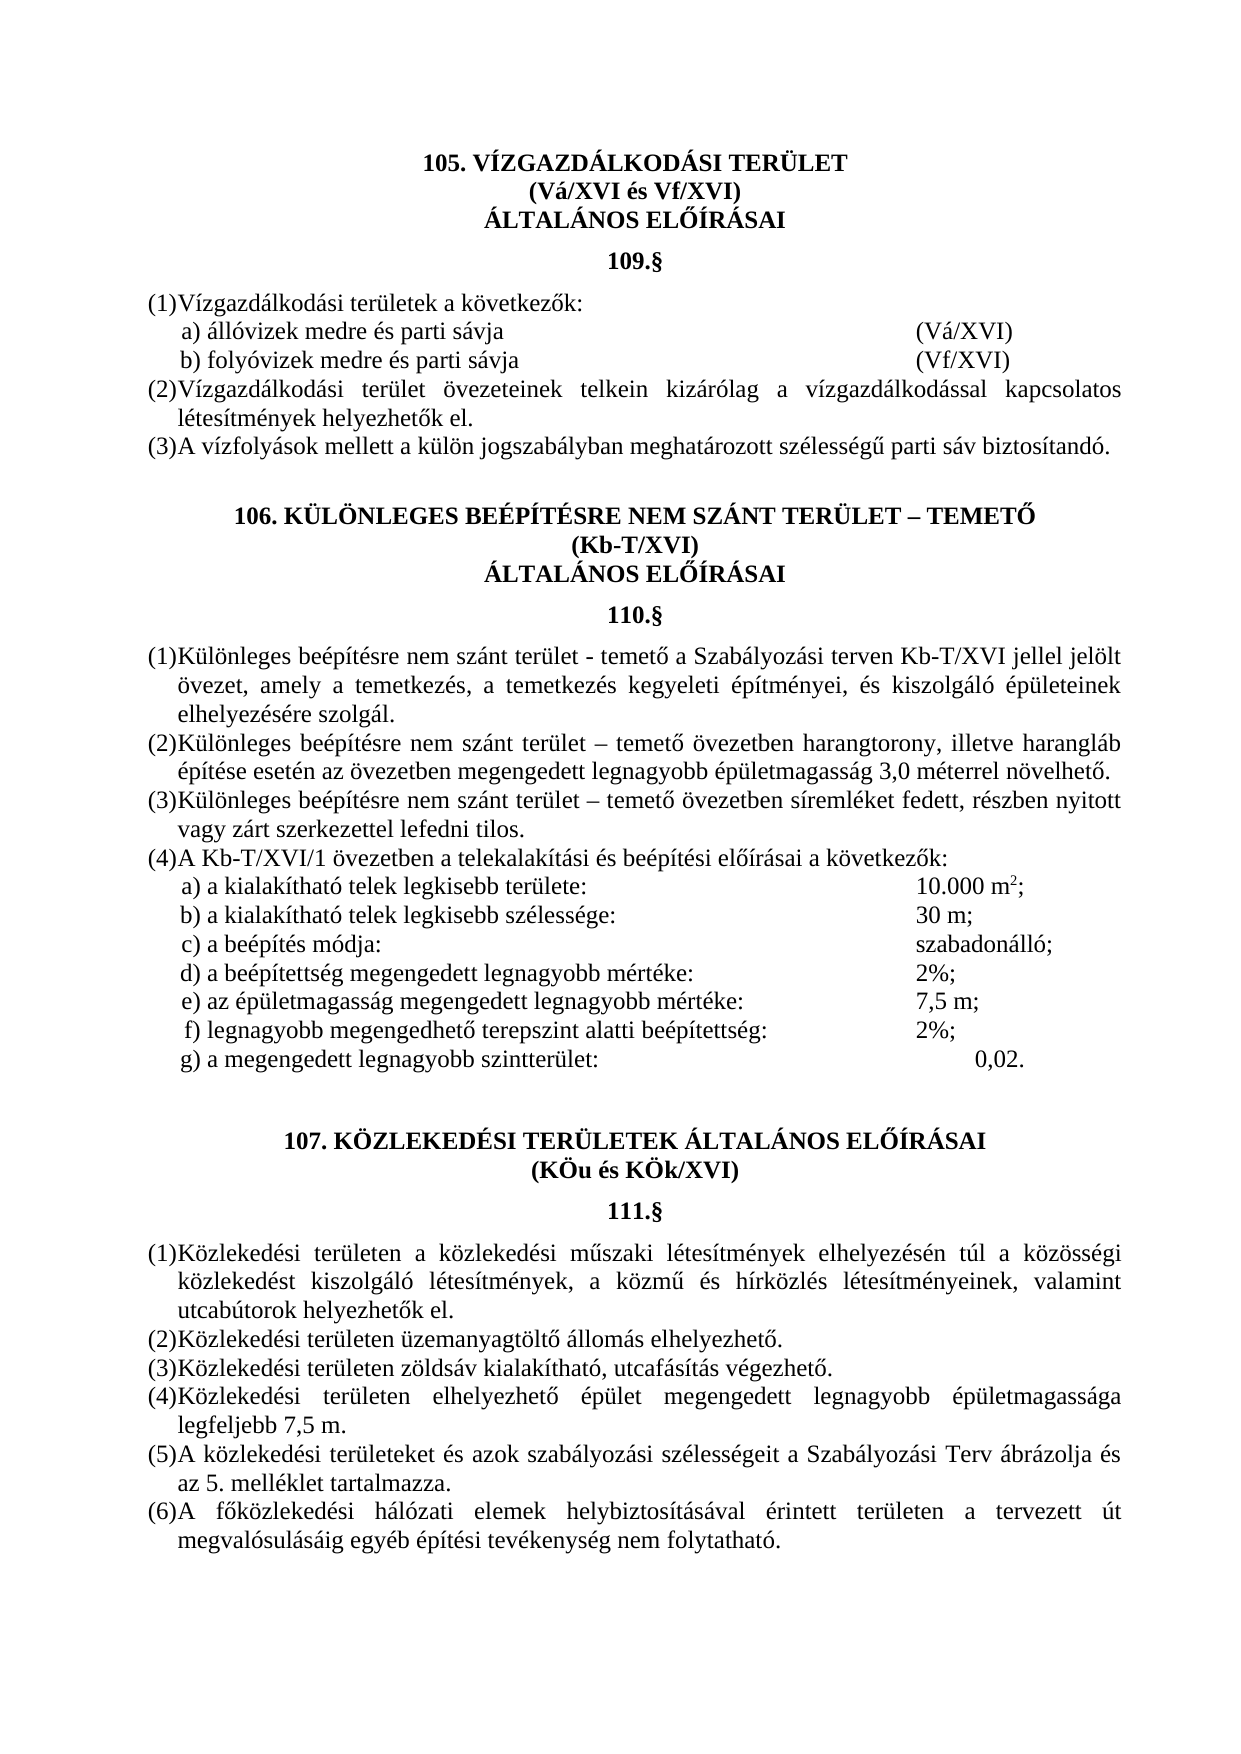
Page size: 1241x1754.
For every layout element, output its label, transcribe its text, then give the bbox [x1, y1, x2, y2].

list Különleges beépítésre nem szánt terület – temető övezetben harangtorony, illetve harangláb építése esetén az övezetben megengedett legnagyobb épületmagasság 3,0 méterrel növelhető. [148, 728, 1122, 785]
list Különleges beépítésre nem szánt terület – temető övezetben síremléket fedett, részben nyitott vagy zárt szerkezettel lefedni tilos. [148, 785, 1122, 843]
text 111.§ [148, 1196, 1122, 1225]
list a megengedett legnagyobb szintterület: 0,02. [207, 1044, 1122, 1073]
list A Kb-T/XVI/1 övezetben a telekalakítási és beépítési előírásai a következők: [148, 843, 1122, 871]
list Közlekedési területen elhelyezhető épület megengedett legnagyobb épületmagassága legfeljebb 7,5 m. [148, 1381, 1122, 1439]
list Vízgazdálkodási területek a következők: [148, 288, 1122, 316]
list Közlekedési területen a közlekedési műszaki létesítmények elhelyezésén túl a közösségi közlekedést kiszolgáló létesítmények, a közmű és hírközlés létesítményeinek, valamint utcabútorok helyezhetők el. [148, 1238, 1122, 1324]
list a beépítettség megengedett legnagyobb mértéke: 2%; [207, 958, 1122, 986]
list folyóvizek medre és parti sávja (Vf/XVI) [207, 345, 1122, 374]
list Közlekedési területen üzemanyagtöltő állomás elhelyezhető. [148, 1324, 1122, 1353]
subtitle 107. KÖZLEKEDÉSI TERÜLETEK ÁLTALÁNOS ELŐÍRÁSAI (KÖu és KÖk/XVI) [148, 1126, 1122, 1184]
list Vízgazdálkodási terület övezeteinek telkein kizárólag a vízgazdálkodással kapcsolatos létesítmények helyezhetők el. [148, 374, 1122, 431]
text 109.§ [148, 246, 1122, 275]
list állóvizek medre és parti sávja (Vá/XVI) [207, 316, 1122, 345]
list Különleges beépítésre nem szánt terület - temető a Szabályozási terven Kb-T/XVI jellel jelölt övezet, amely a temetkezés, a temetkezés kegyeleti építményei, és kiszolgáló épületeinek elhelyezésére szolgál. [148, 641, 1122, 728]
list a kialakítható telek legkisebb területe: 10.000 m2; [207, 871, 1122, 900]
list a kialakítható telek legkisebb szélessége: 30 m; [207, 900, 1122, 929]
list Közlekedési területen zöldsáv kialakítható, utcafásítás végezhető. [148, 1353, 1122, 1381]
list A főközlekedési hálózati elemek helybiztosításával érintett területen a tervezett út megvalósulásáig egyéb építési tevékenység nem folytatható. [148, 1496, 1122, 1554]
list A vízfolyások mellett a külön jogszabályban meghatározott szélességű parti sáv biztosítandó. [148, 431, 1122, 460]
list az épületmagasság megengedett legnagyobb mértéke: 7,5 m; [207, 986, 1122, 1015]
list legnagyobb megengedhető terepszint alatti beépítettség: 2%; [207, 1015, 1122, 1044]
subtitle 106. KÜLÖNLEGES BEÉPÍTÉSRE NEM SZÁNT TERÜLET – TEMETŐ (Kb-T/XVI) ÁLTALÁNOS ELŐÍRÁSAI [148, 501, 1122, 588]
list a beépítés módja: szabadonálló; [207, 929, 1122, 958]
text 110.§ [148, 600, 1122, 629]
list A közlekedési területeket és azok szabályozási szélességeit a Szabályozási Terv ábrázolja és az 5. melléklet tartalmazza. [148, 1439, 1122, 1496]
subtitle 105. VÍZGAZDÁLKODÁSI TERÜLET (Vá/XVI és Vf/XVI) ÁLTALÁNOS ELŐÍRÁSAI [148, 148, 1122, 234]
